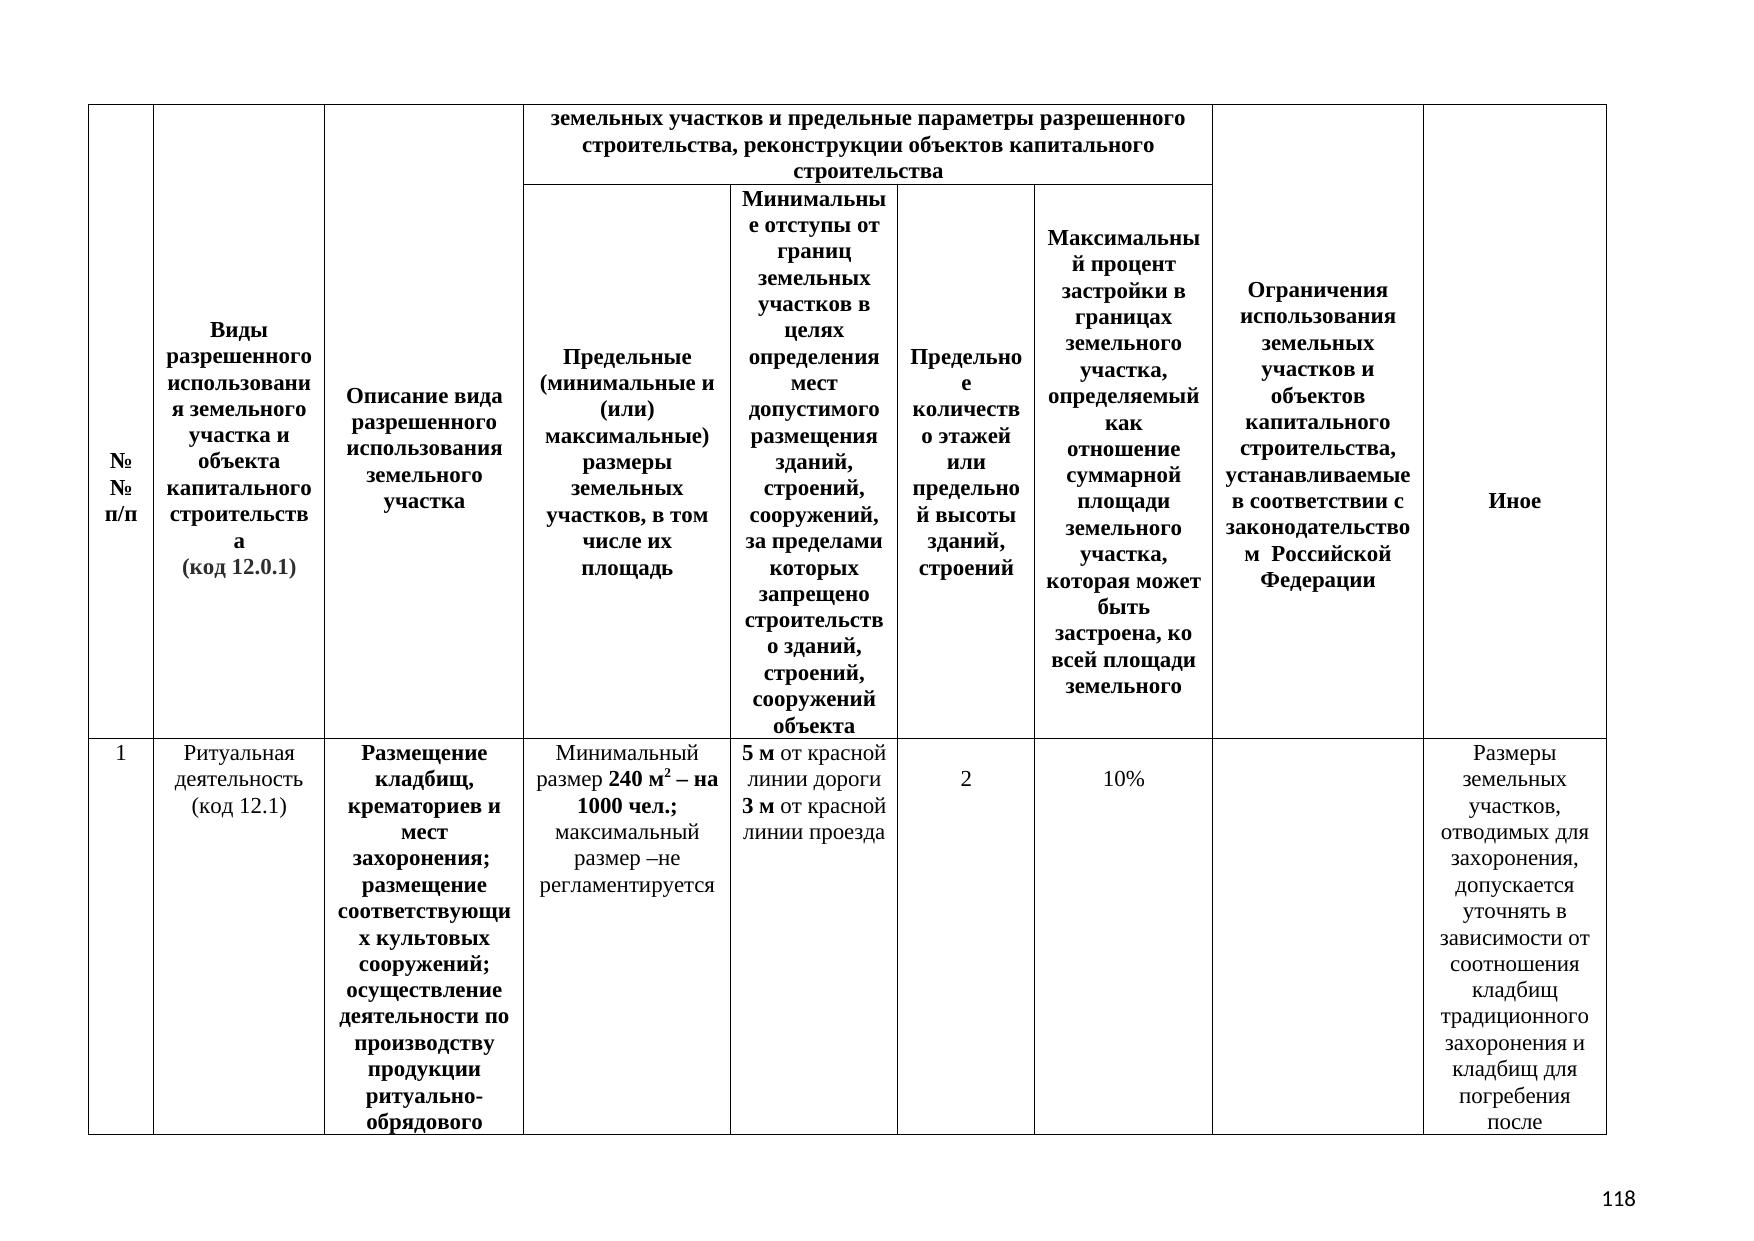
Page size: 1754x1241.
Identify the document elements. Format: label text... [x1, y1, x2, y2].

table_header №№ п/п [89, 105, 153, 738]
table_cell 2 [898, 739, 1034, 1134]
table_cell Предельное количество этажей или предельной высоты зданий, строений [898, 185, 1034, 738]
table_cell [1213, 739, 1423, 1134]
table_cell 1 [89, 739, 153, 1134]
table_cell Минимальные отступы от границ земельных участков в целях определения мест допустимого размещения зданий, строений, сооружений, за пределами которых запрещено строительство зданий, строений, сооружений объекта [731, 185, 897, 738]
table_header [524, 105, 1212, 183]
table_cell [731, 739, 897, 1134]
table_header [1213, 105, 1423, 738]
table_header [154, 105, 324, 738]
table_header Иное [1424, 105, 1606, 738]
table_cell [154, 739, 324, 1134]
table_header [325, 105, 523, 738]
table_cell Максимальный процент застройки в границах земельного участка, определяемый как отношение суммарной площади земельного участка, которая может быть застроена, ко всей площади земельного [1035, 185, 1212, 738]
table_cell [524, 739, 730, 1134]
table_cell Предельные (минимальные и (или) максимальные) размеры земельных участков, в том числе их площадь [524, 185, 730, 738]
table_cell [1424, 739, 1606, 1134]
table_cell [325, 739, 523, 1134]
table_cell 10% [1035, 739, 1212, 1134]
